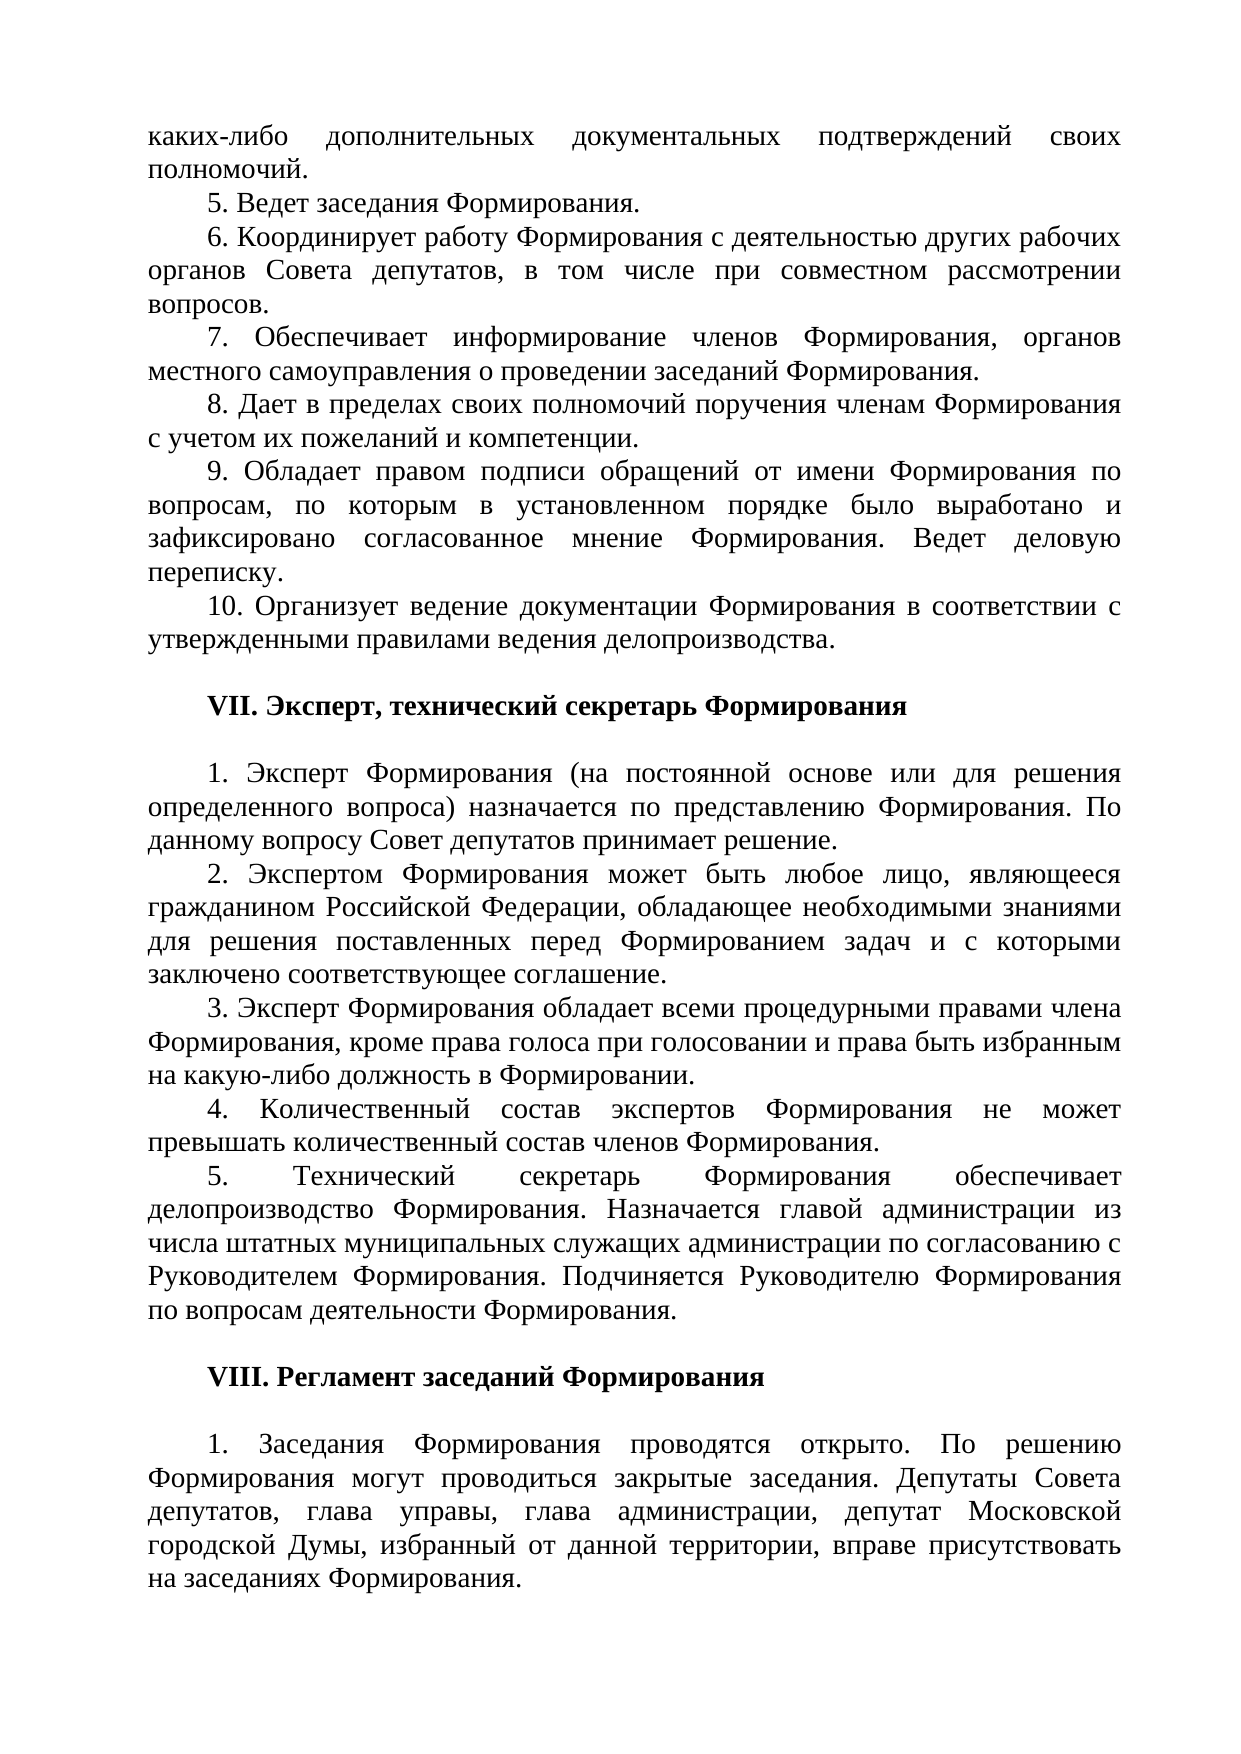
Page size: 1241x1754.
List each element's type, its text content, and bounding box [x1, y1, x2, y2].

text 3. Эксперт Формирования обладает всеми процедурными правами члена Формирования, кроме права голоса при голосовании и права быть избранным на какую-либо должность в Формировании. [148, 990, 1122, 1091]
text VII. Эксперт, технический секретарь Формирования [148, 688, 1122, 722]
text 5. Ведет заседания Формирования. [148, 185, 1122, 219]
text 1. Эксперт Формирования (на постоянной основе или для решения определенного вопроса) назначается по представлению Формирования. По данному вопросу Совет депутатов принимает решение. [148, 755, 1122, 856]
text 9. Обладает правом подписи обращений от имени Формирования по вопросам, по которым в установленном порядке было выработано и зафиксировано согласованное мнение Формирования. Ведет деловую переписку. [148, 453, 1122, 588]
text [148, 118, 1122, 185]
text 2. Экспертом Формирования может быть любое лицо, являющееся гражданином Российской Федерации, обладающее необходимыми знаниями для решения поставленных перед Формированием задач и с которыми заключено соответствующее соглашение. [148, 856, 1122, 990]
text 8. Дает в пределах своих полномочий поручения членам Формирования с учетом их пожеланий и компетенции. [148, 386, 1122, 453]
text VIII. Регламент заседаний Формирования [148, 1359, 1122, 1393]
text 5. Технический секретарь Формирования обеспечивает делопроизводство Формирования. Назначается главой администрации из числа штатных муниципальных служащих администрации по согласованию с Руководителем Формирования. Подчиняется Руководителю Формирования по вопросам деятельности Формирования. [148, 1158, 1122, 1326]
text 6. Координирует работу Формирования с деятельностью других рабочих органов Совета депутатов, в том числе при совместном рассмотрении вопросов. [148, 219, 1122, 319]
text 4. Количественный состав экспертов Формирования не может превышать количественный состав членов Формирования. [148, 1091, 1122, 1158]
text 7. Обеспечивает информирование членов Формирования, органов местного самоуправления о проведении заседаний Формирования. [148, 319, 1122, 386]
text 10. Организует ведение документации Формирования в соответствии с утвержденными правилами ведения делопроизводства. [148, 588, 1122, 655]
text 1. Заседания Формирования проводятся открыто. По решению Формирования могут проводиться закрытые заседания. Депутаты Совета депутатов, глава управы, глава администрации, депутат Московской городской Думы, избранный от данной территории, вправе присутствовать на заседаниях Формирования. [148, 1426, 1122, 1594]
